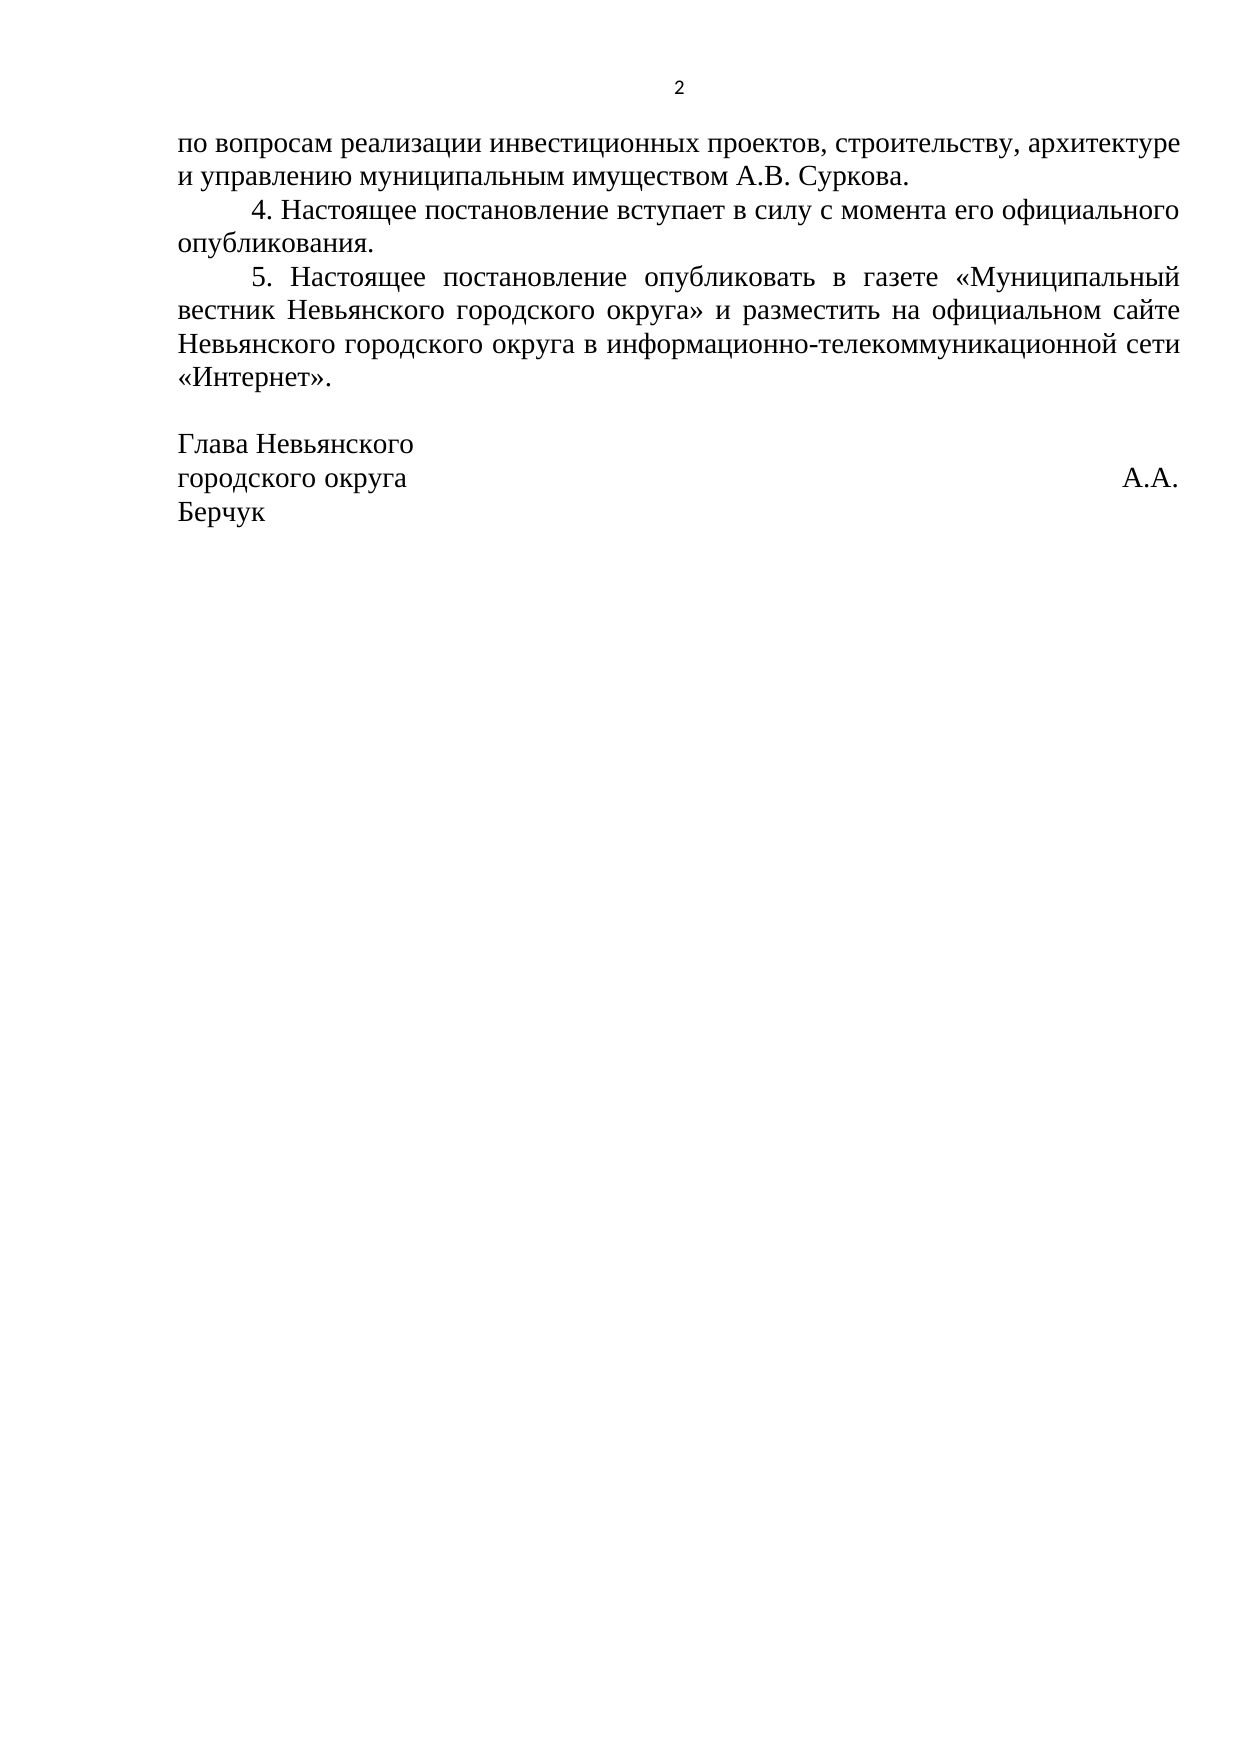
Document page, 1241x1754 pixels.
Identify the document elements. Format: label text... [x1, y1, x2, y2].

text 4. Настоящее постановление вступает в силу с момента его официального опубликования. [177, 192, 1181, 259]
text 5. Настоящее постановление опубликовать в газете «Муниципальный вестник Невьянского городского округа» и разместить на официальном сайте Невьянского городского округа в информационно-телекоммуникационной сети «Интернет». [177, 259, 1181, 393]
text Глава Невьянского [177, 427, 1181, 460]
text городского округа А.А. Берчук [177, 460, 1181, 527]
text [177, 125, 1181, 192]
